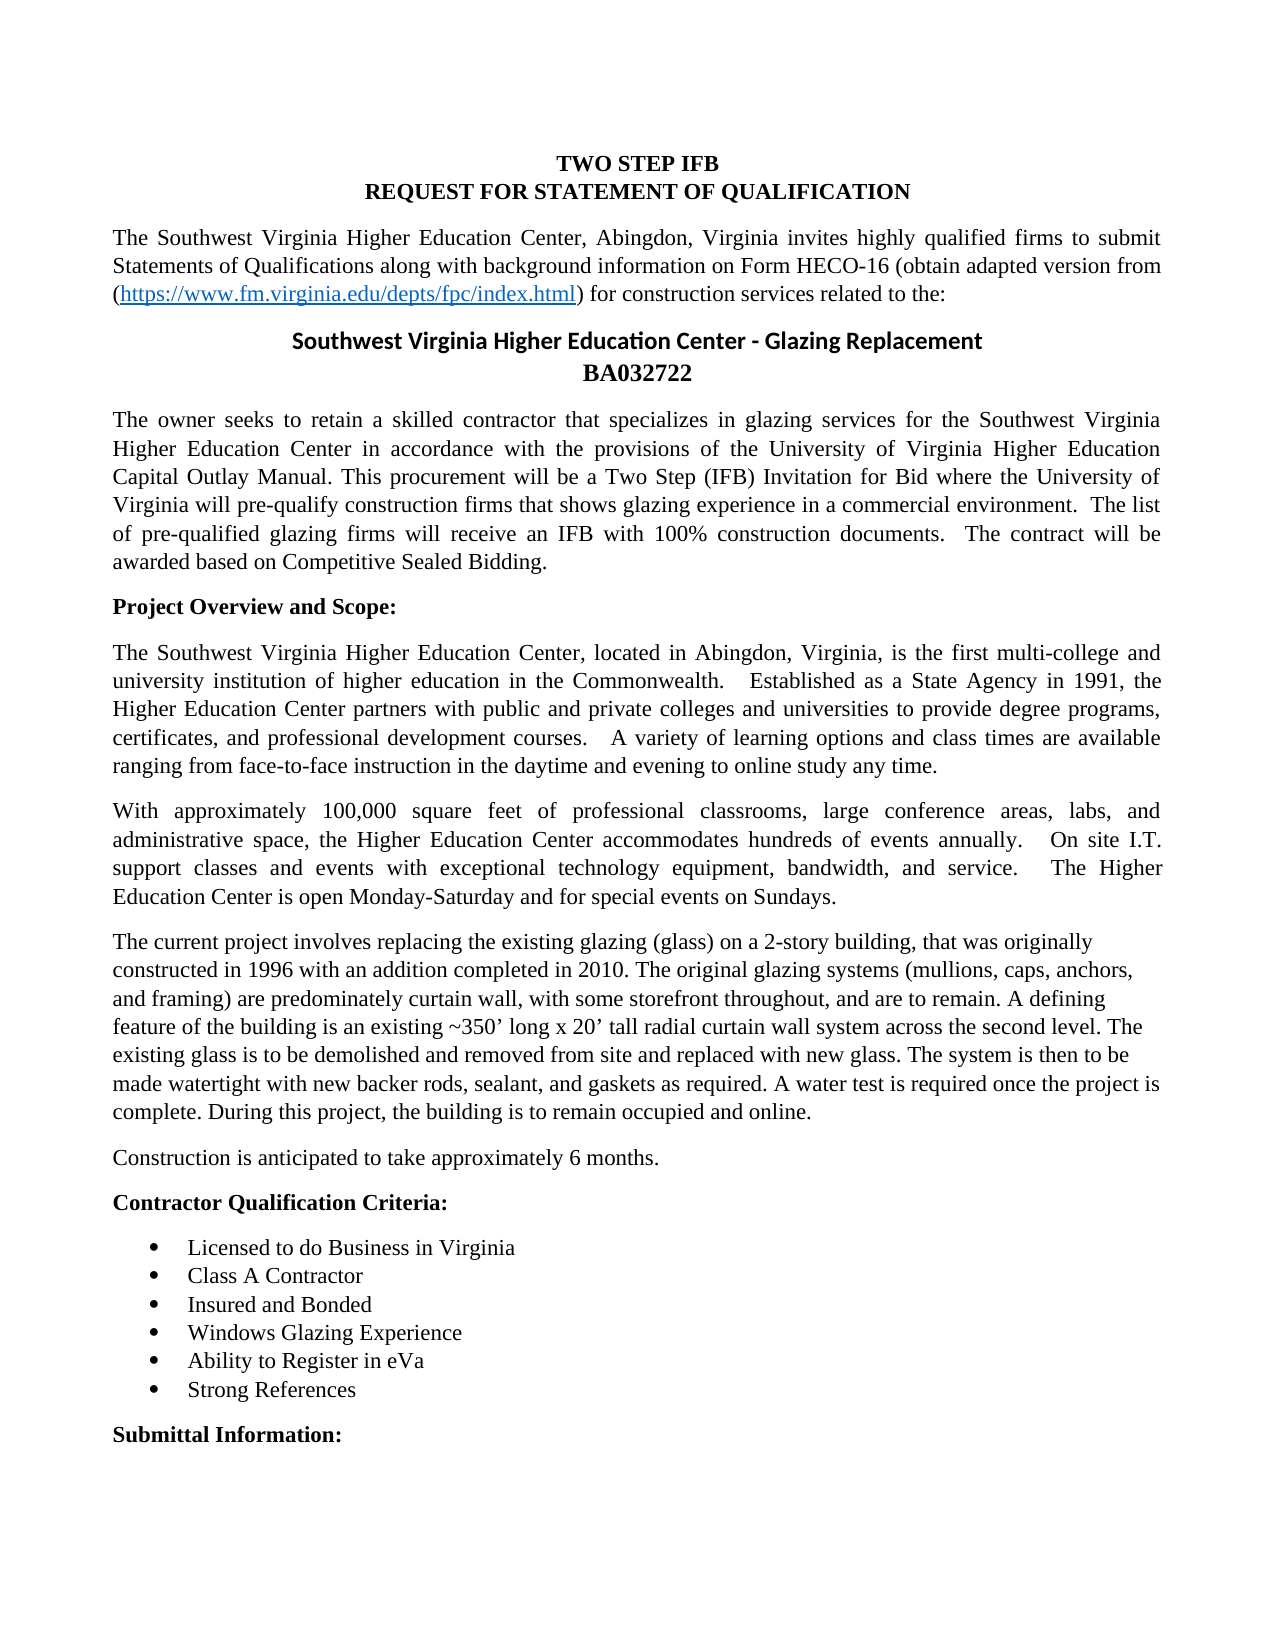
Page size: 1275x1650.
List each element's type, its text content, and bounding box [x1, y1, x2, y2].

list Licensed to do Business in Virginia [150, 1234, 1162, 1260]
text The Southwest Virginia Higher Education Center, located in Abingdon, Virginia, is the first multi-college and university institution of higher education in the Commonwealth. Established as a State Agency in 1991, the Higher Education Center partners with public and private colleges and universities to provide degree programs, certificates, and professional development courses. A variety of learning options and class times are available ranging from face-to-face instruction in the daytime and evening to online study any time. [112, 638, 1162, 779]
list Class A Contractor [150, 1262, 1162, 1288]
text Project Overview and Scope: [112, 593, 1162, 620]
text REQUEST FOR STATEMENT OF QUALIFICATION [112, 178, 1162, 205]
text Submittal Information: [112, 1421, 1162, 1447]
text TWO STEP IFB [112, 150, 1162, 176]
text Contractor Qualification Criteria: [112, 1189, 1162, 1215]
text The owner seeks to retain a skilled contractor that specializes in glazing services for the Southwest Virginia Higher Education Center in accordance with the provisions of the University of Virginia Higher Education Capital Outlay Manual. This procurement will be a Two Step (IFB) Invitation for Bid where the University of Virginia will pre-qualify construction firms that shows glazing experience in a commercial environment. The list of pre-qualified glazing firms will receive an IFB with 100% construction documents. The contract will be awarded based on Competitive Sealed Bidding. [112, 406, 1162, 575]
text The Southwest Virginia Higher Education Center, Abingdon, Virginia invites highly qualified firms to submit Statements of Qualifications along with background information on Form HECO-16 (obtain adapted version from (https://www.fm.virginia.edu/depts/fpc/index.html) for construction services related to the: [112, 223, 1162, 307]
list Windows Glazing Experience [150, 1319, 1162, 1345]
list Ability to Register in eVa [150, 1347, 1162, 1374]
text Construction is anticipated to take approximately 6 months. [112, 1143, 1162, 1170]
list Strong References [150, 1376, 1162, 1402]
list Insured and Bonded [150, 1291, 1162, 1317]
text Southwest Virginia Higher Education Center - Glazing Replacement [112, 326, 1162, 356]
text BA032722 [112, 358, 1162, 387]
text The current project involves replacing the existing glazing (glass) on a 2-story building, that was originally constructed in 1996 with an addition completed in 2010. The original glazing systems (mullions, caps, anchors, and framing) are predominately curtain wall, with some storefront throughout, and are to remain. A defining feature of the building is an existing ~350’ long x 20’ tall radial curtain wall system across the second level. The existing glass is to be demolished and removed from site and replaced with new glass. The system is then to be made watertight with new backer rods, sealant, and gaskets as required. A water test is required once the project is complete. During this project, the building is to remain occupied and online. [112, 928, 1162, 1125]
text With approximately 100,000 square feet of professional classrooms, large conference areas, labs, and administrative space, the Higher Education Center accommodates hundreds of events annually. On site I.T. support classes and events with exceptional technology equipment, bandwidth, and service. The Higher Education Center is open Monday-Saturday and for special events on Sundays. [112, 797, 1162, 909]
